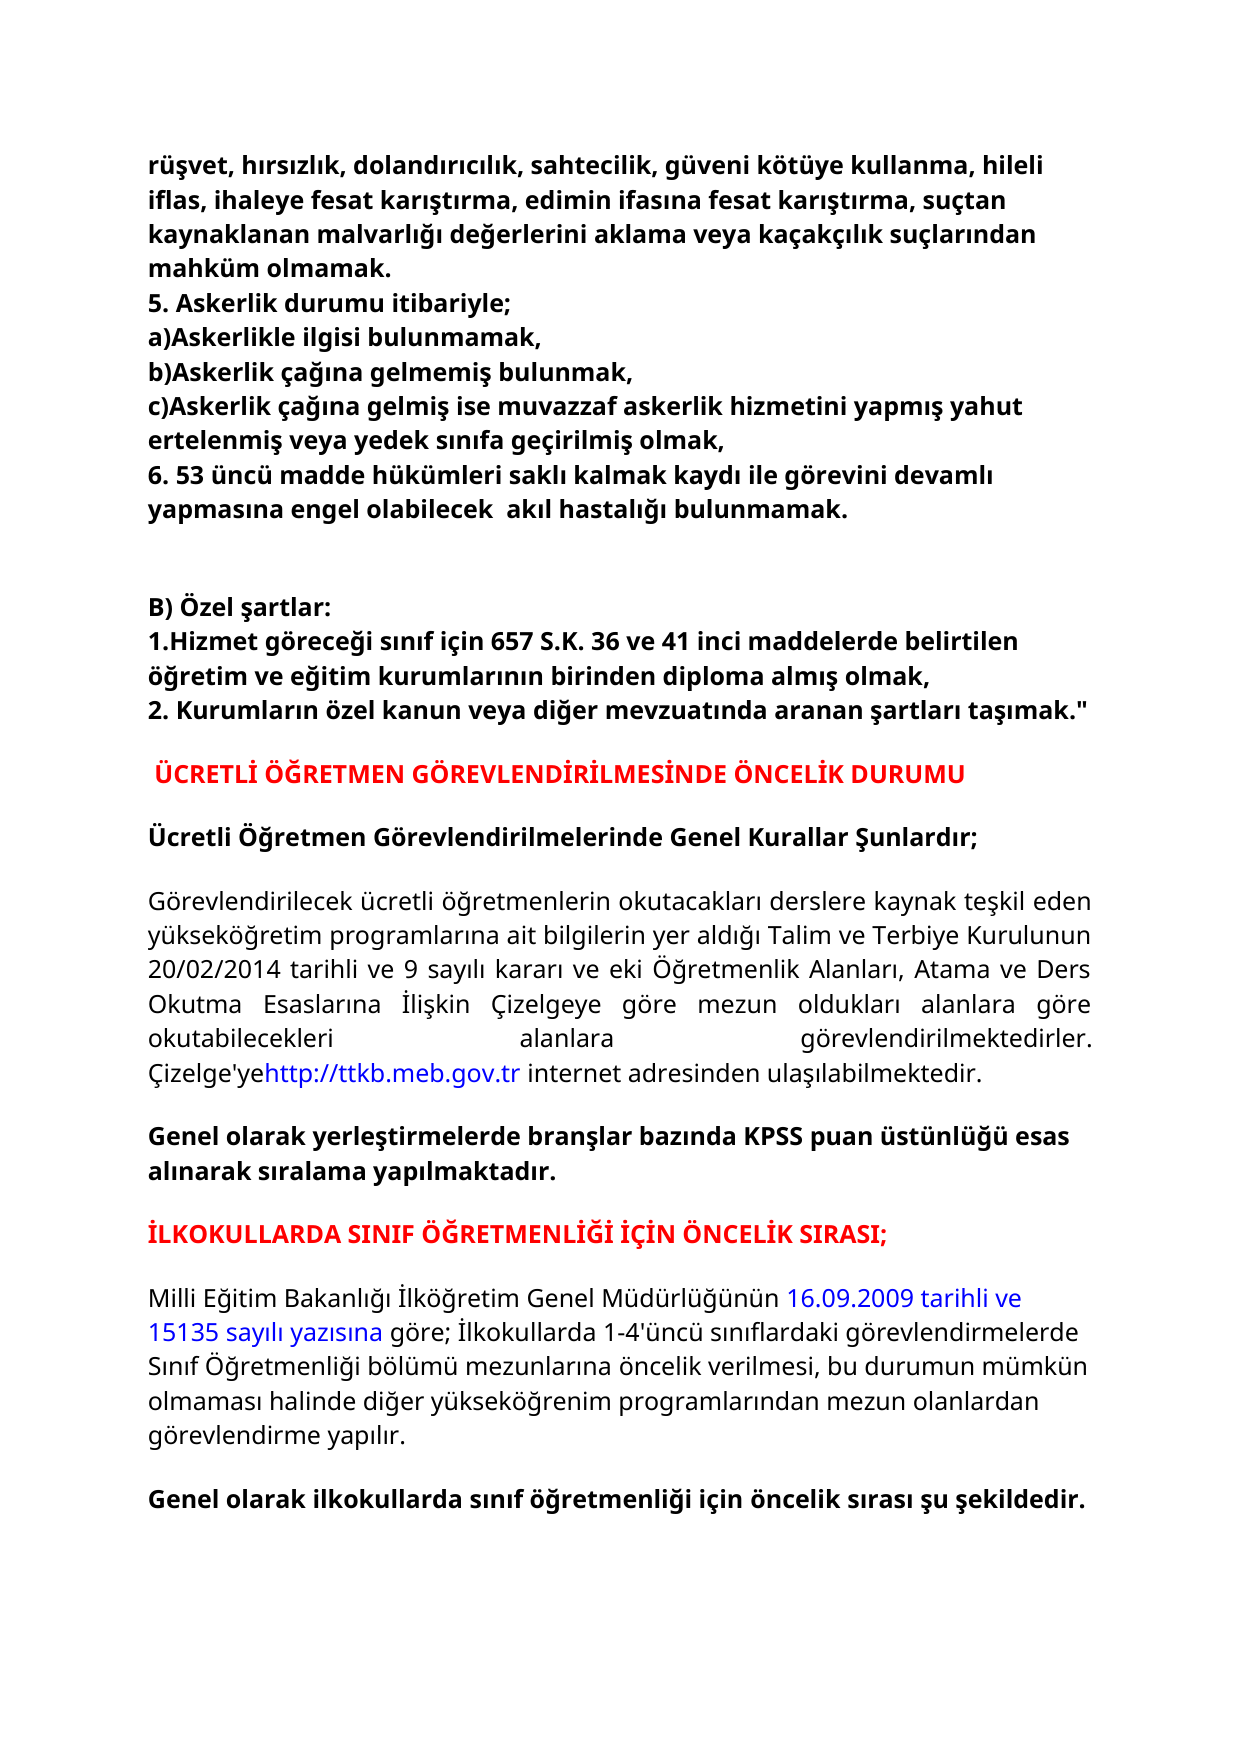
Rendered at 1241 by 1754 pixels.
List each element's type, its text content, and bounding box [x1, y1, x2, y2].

text Genel olarak ilkokullarda sınıf öğretmenliği için öncelik sırası şu şekildedir. [148, 1481, 1093, 1515]
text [148, 148, 1093, 560]
text İLKOKULLARDA SINIF ÖĞRETMENLİĞİ İÇİN ÖNCELİK SIRASI; [148, 1216, 1093, 1251]
text B) Özel şartlar: 1.Hizmet göreceği sınıf için 657 S.K. 36 ve 41 inci maddelerde belirtilen öğretim ve eğitim kurumlarının birinden diploma almış olmak, 2. Kurumların özel kanun veya diğer mevzuatında aranan şartları taşımak." [148, 589, 1093, 727]
text Genel olarak yerleştirmelerde branşlar bazında KPSS puan üstünlüğü esas alınarak sıralama yapılmaktadır. [148, 1118, 1093, 1187]
text Ücretli Öğretmen Görevlendirilmelerinde Genel Kurallar Şunlardır; [148, 819, 1093, 854]
text Görevlendirilecek ücretli öğretmenlerin okutacakları derslere kaynak teşkil eden yükseköğretim programlarına ait bilgilerin yer aldığı Talim ve Terbiye Kurulunun 20/02/2014 tarihli ve 9 sayılı kararı ve eki Öğretmenlik Alanları, Atama ve Ders Okutma Esaslarına İlişkin Çizelgeye göre mezun oldukları alanlara göre okutabilecekleri alanlara görevlendirilmektedirler. Çizelge'yehttp://ttkb.meb.gov.tr internet adresinden ulaşılabilmektedir. [148, 883, 1093, 1089]
text ÜCRETLİ ÖĞRETMEN GÖREVLENDİRİLMESİNDE ÖNCELİK DURUMU [148, 756, 1093, 790]
text Milli Eğitim Bakanlığı İlköğretim Genel Müdürlüğünün 16.09.2009 tarihli ve 15135 sayılı yazısına göre; İlkokullarda 1-4'üncü sınıflardaki görevlendirmelerde Sınıf Öğretmenliği bölümü mezunlarına öncelik verilmesi, bu durumun mümkün olmaması halinde diğer yükseköğrenim programlarından mezun olanlardan görevlendirme yapılır. [148, 1280, 1093, 1452]
